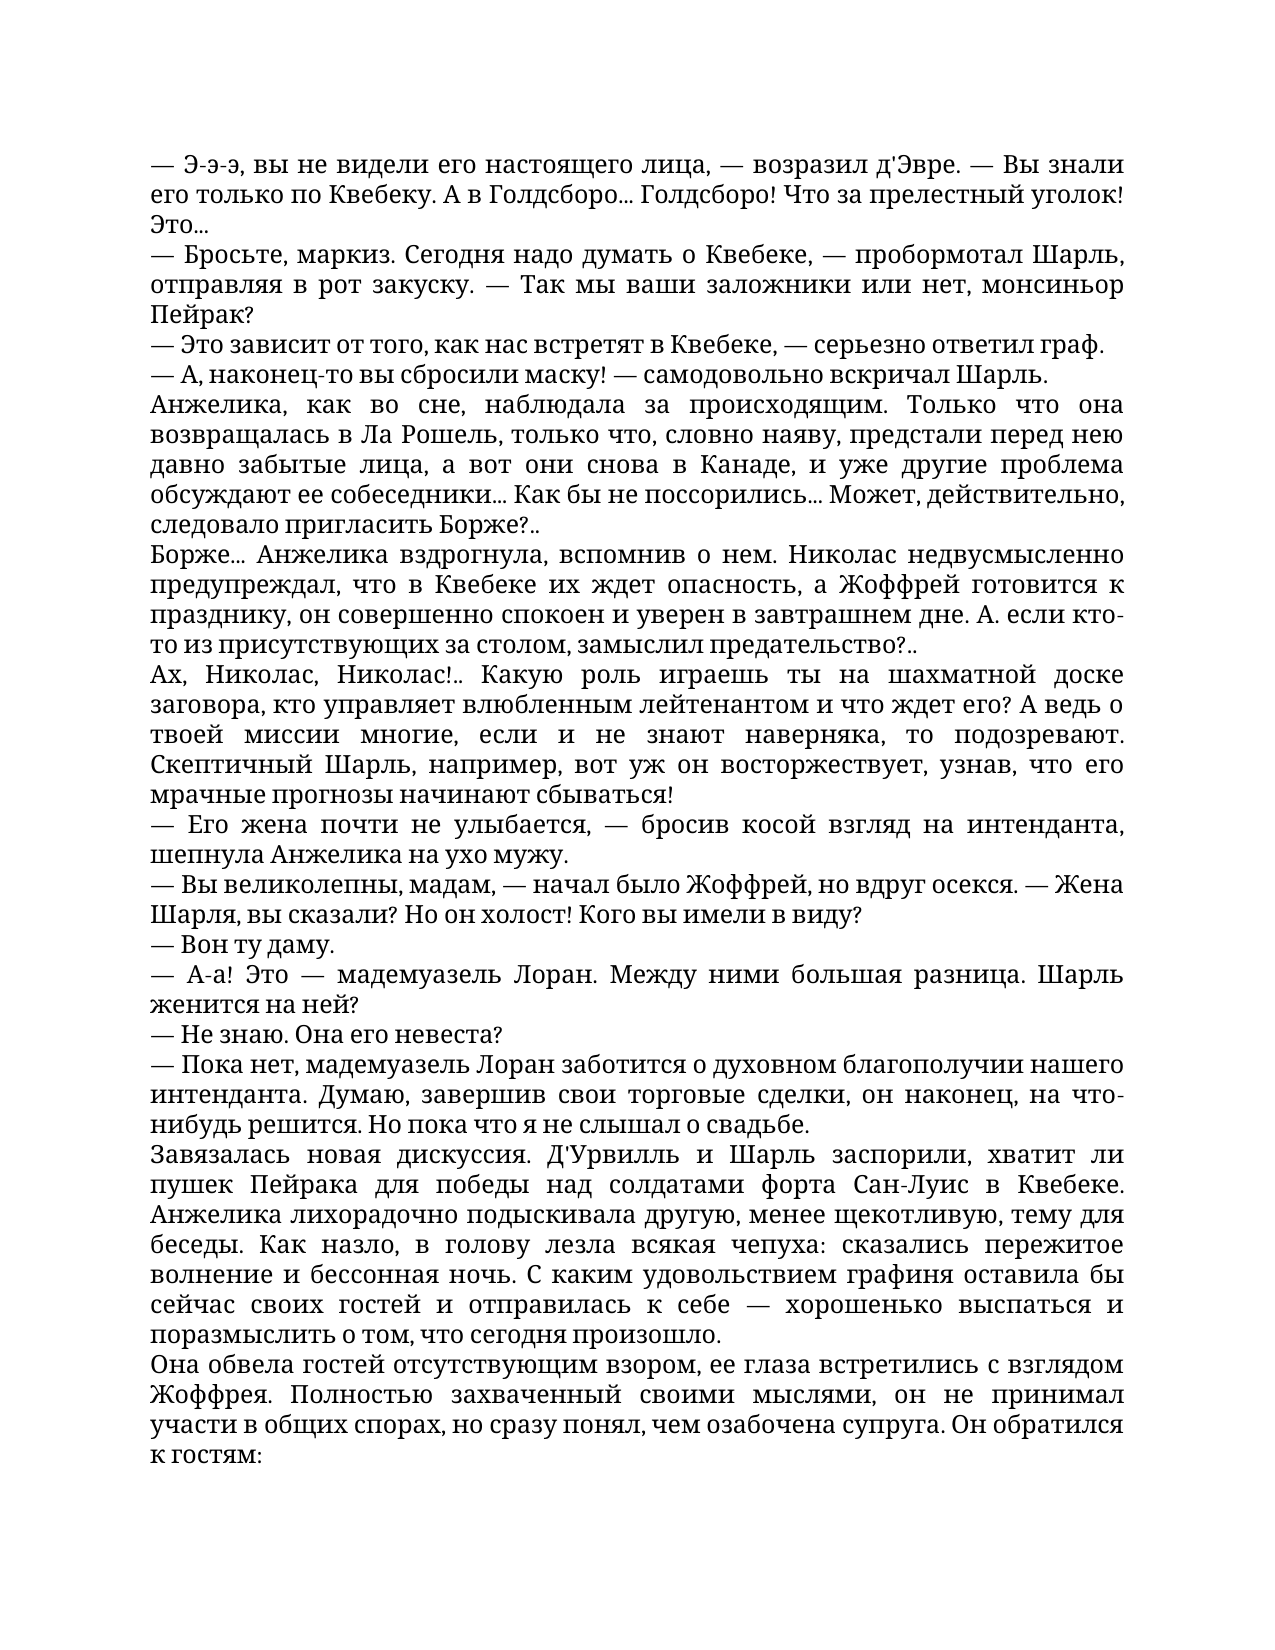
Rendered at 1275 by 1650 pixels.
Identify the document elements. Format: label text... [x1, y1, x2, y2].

text — Это зависит от того, как нас встретят в Квебеке, — серьезно ответил граф. [150, 330, 1125, 360]
text — Э-э-э, вы не видели его настоящего лица, — возразил д'Эвре. — Вы знали его только по Квебеку. А в Голдсборо... Голдсборо! Что за прелестный уголок! Это... [150, 150, 1125, 240]
text — Бросьте, маркиз. Сегодня надо думать о Квебеке, — пробормотал Шарль, отправляя в рот закуску. — Так мы ваши заложники или нет, монсиньор Пейрак? [150, 240, 1125, 330]
text — Его жена почти не улыбается, — бросив косой взгляд на интенданта, шепнула Анжелика на ухо мужу. [150, 810, 1125, 870]
text Ах, Николас, Николас!.. Какую роль играешь ты на шахматной доске заговора, кто управляет влюбленным лейтенантом и что ждет его? А ведь о твоей миссии многие, если и не знают наверняка, то подозревают. Скептичный Шарль, например, вот уж он восторжествует, узнав, что его мрачные прогнозы начинают сбываться! [150, 660, 1125, 810]
text — Не знаю. Она его невеста? [150, 1020, 1125, 1050]
text — Вы великолепны, мадам, — начал было Жоффрей, но вдруг осекся. — Жена Шарля, вы сказали? Но он холост! Кого вы имели в виду? [150, 870, 1125, 930]
text — А, наконец-то вы сбросили маску! — самодовольно вскричал Шарль. [150, 360, 1125, 390]
text — Пока нет, мадемуазель Лоран заботится о духовном благополучии нашего интенданта. Думаю, завершив свои торговые сделки, он наконец, на что-нибудь решится. Но пока что я не слышал о свадьбе. [150, 1050, 1125, 1140]
text Анжелика, как во сне, наблюдала за происходящим. Только что она возвращалась в Ла Рошель, только что, словно наяву, предстали перед нею давно забытые лица, а вот они снова в Канаде, и уже другие проблема обсуждают ее собеседники... Как бы не поссорились... Может, действительно, следовало пригласить Борже?.. [150, 390, 1125, 540]
text — Вон ту даму. [150, 930, 1125, 960]
text Завязалась новая дискуссия. Д'Урвилль и Шарль заспорили, хватит ли пушек Пейрака для победы над солдатами форта Сан-Луис в Квебеке. Анжелика лихорадочно подыскивала другую, менее щекотливую, тему для беседы. Как назло, в голову лезла всякая чепуха: сказались пережитое волнение и бессонная ночь. С каким удовольствием графиня оставила бы сейчас своих гостей и отправилась к себе — хорошенько выспаться и поразмыслить о том, что сегодня произошло. [150, 1140, 1125, 1350]
text — А-а! Это — мадемуазель Лоран. Между ними большая разница. Шарль женится на ней? [150, 960, 1125, 1020]
text Борже... Анжелика вздрогнула, вспомнив о нем. Николас недвусмысленно предупреждал, что в Квебеке их ждет опасность, а Жоффрей готовится к празднику, он совершенно спокоен и уверен в завтрашнем дне. А. если кто-то из присутствующих за столом, замыслил предательство?.. [150, 540, 1125, 660]
text Она обвела гостей отсутствующим взором, ее глаза встретились с взглядом Жоффрея. Полностью захваченный своими мыслями, он не принимал участи в общих спорах, но сразу понял, чем озабочена супруга. Он обратился к гостям: [150, 1350, 1125, 1470]
